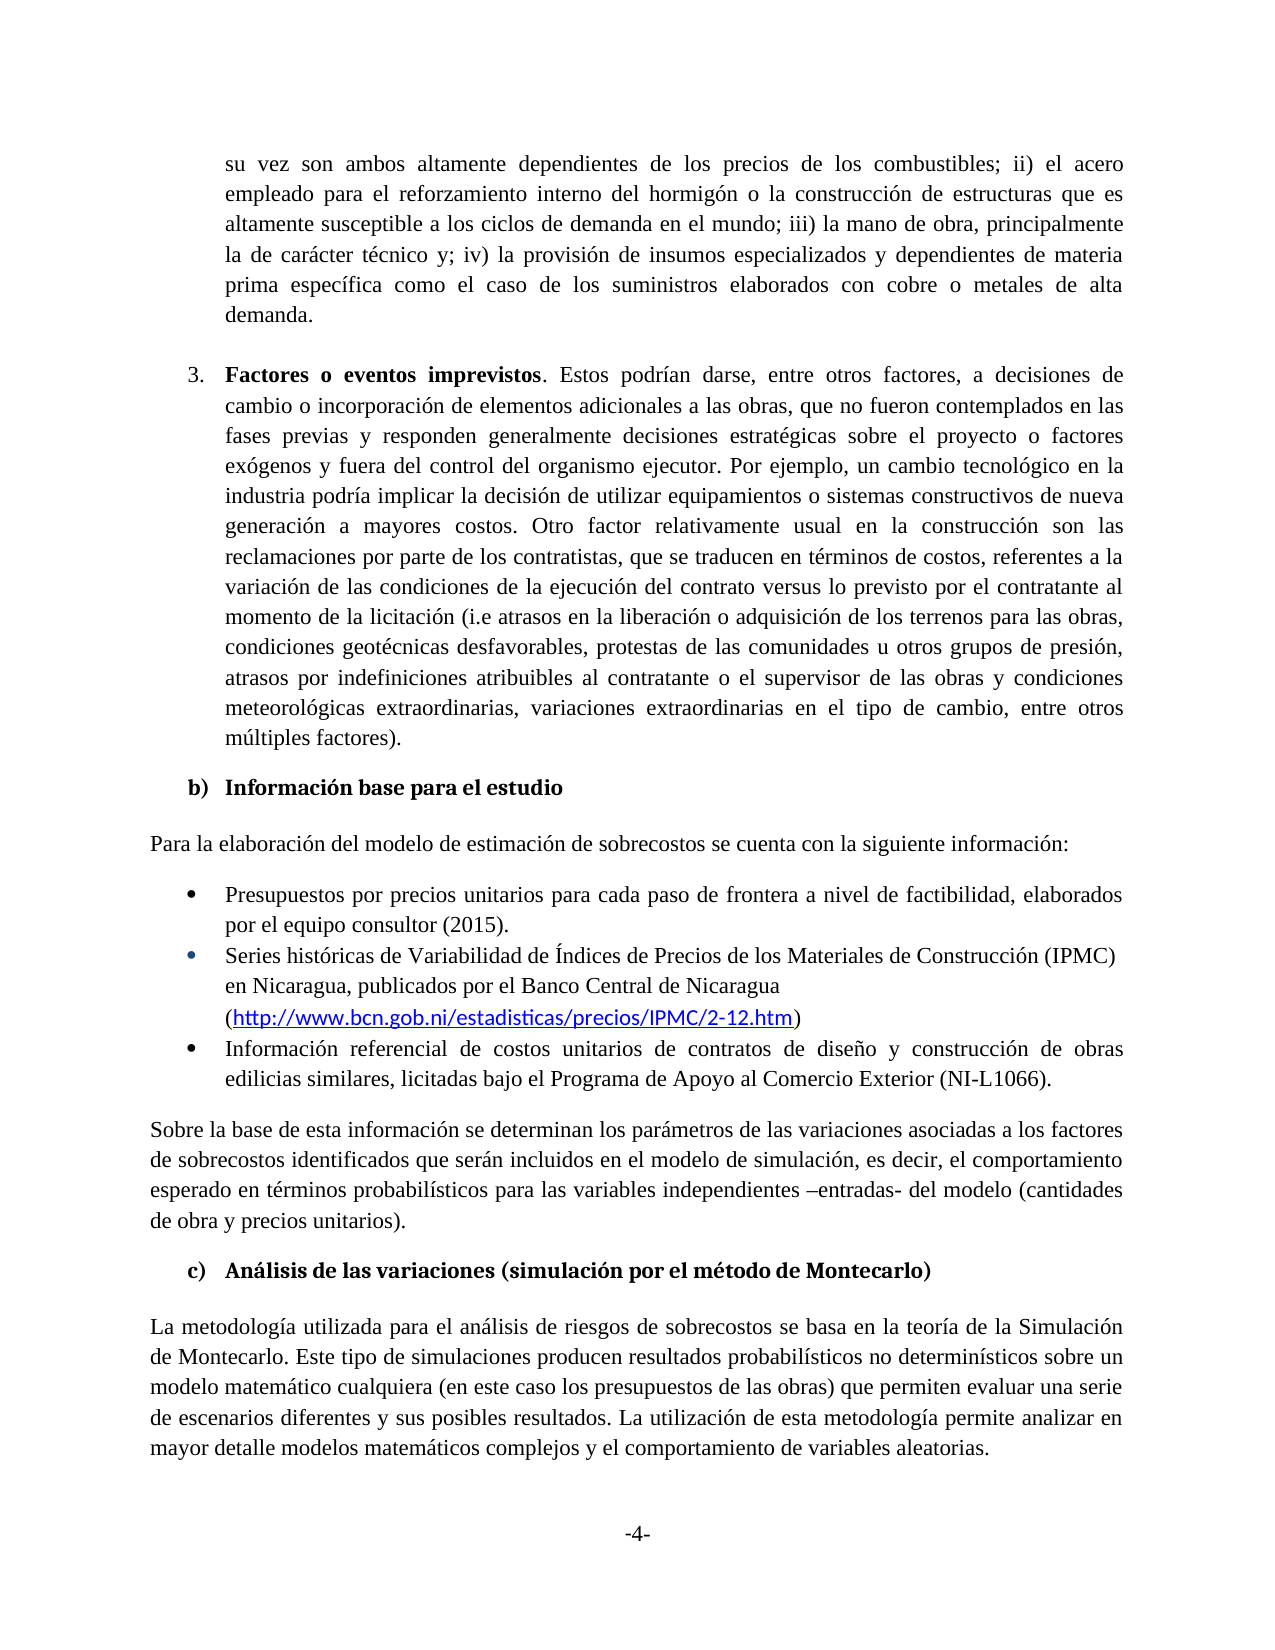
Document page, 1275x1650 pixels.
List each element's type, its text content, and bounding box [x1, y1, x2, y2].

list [187, 150, 1125, 327]
list Presupuestos por precios unitarios para cada paso de frontera a nivel de factibilidad, elaborados por el equipo consultor (2015). [187, 881, 1125, 938]
text Sobre la base de esta información se determinan los parámetros de las variaciones asociadas a los factores de sobrecostos identificados que serán incluidos en el modelo de simulación, es decir, el comportamiento esperado en términos probabilísticos para las variables independientes –entradas- del modelo (cantidades de obra y precios unitarios). [150, 1116, 1125, 1233]
subtitle Información base para el estudio [187, 775, 1125, 801]
text Para la elaboración del modelo de estimación de sobrecostos se cuenta con la siguiente información: [150, 830, 1125, 857]
subtitle Análisis de las variaciones (simulación por el método de Montecarlo) [187, 1258, 1125, 1284]
text La metodología utilizada para el análisis de riesgos de sobrecostos se basa en la teoría de la Simulación de Montecarlo. Este tipo de simulaciones producen resultados probabilísticos no determinísticos sobre un modelo matemático cualquiera (en este caso los presupuestos de las obras) que permiten evaluar una serie de escenarios diferentes y sus posibles resultados. La utilización de esta metodología permite analizar en mayor detalle modelos matemáticos complejos y el comportamiento de variables aleatorias. [150, 1313, 1125, 1460]
list Series históricas de Variabilidad de Índices de Precios de los Materiales de Construcción (IPMC) en Nicaragua, publicados por el Banco Central de Nicaragua (http://www.bcn.gob.ni/estadisticas/precios/IPMC/2-12.htm) [187, 942, 1125, 1031]
list Información referencial de costos unitarios de contratos de diseño y construcción de obras edilicias similares, licitadas bajo el Programa de Apoyo al Comercio Exterior (NI-L1066). [187, 1035, 1125, 1091]
list Factores o eventos imprevistos. Estos podrían darse, entre otros factores, a decisiones de cambio o incorporación de elementos adicionales a las obras, que no fueron contemplados en las fases previas y responden generalmente decisiones estratégicas sobre el proyecto o factores exógenos y fuera del control del organismo ejecutor. Por ejemplo, un cambio tecnológico en la industria podría implicar la decisión de utilizar equipamientos o sistemas constructivos de nueva generación a mayores costos. Otro factor relativamente usual en la construcción son las reclamaciones por parte de los contratistas, que se traducen en términos de costos, referentes a la variación de las condiciones de la ejecución del contrato versus lo previsto por el contratante al momento de la licitación (i.e atrasos en la liberación o adquisición de los terrenos para las obras, condiciones geotécnicas desfavorables, protestas de las comunidades u otros grupos de presión, atrasos por indefiniciones atribuibles al contratante o el supervisor de las obras y condiciones meteorológicas extraordinarias, variaciones extraordinarias en el tipo de cambio, entre otros múltiples factores). [187, 361, 1125, 750]
